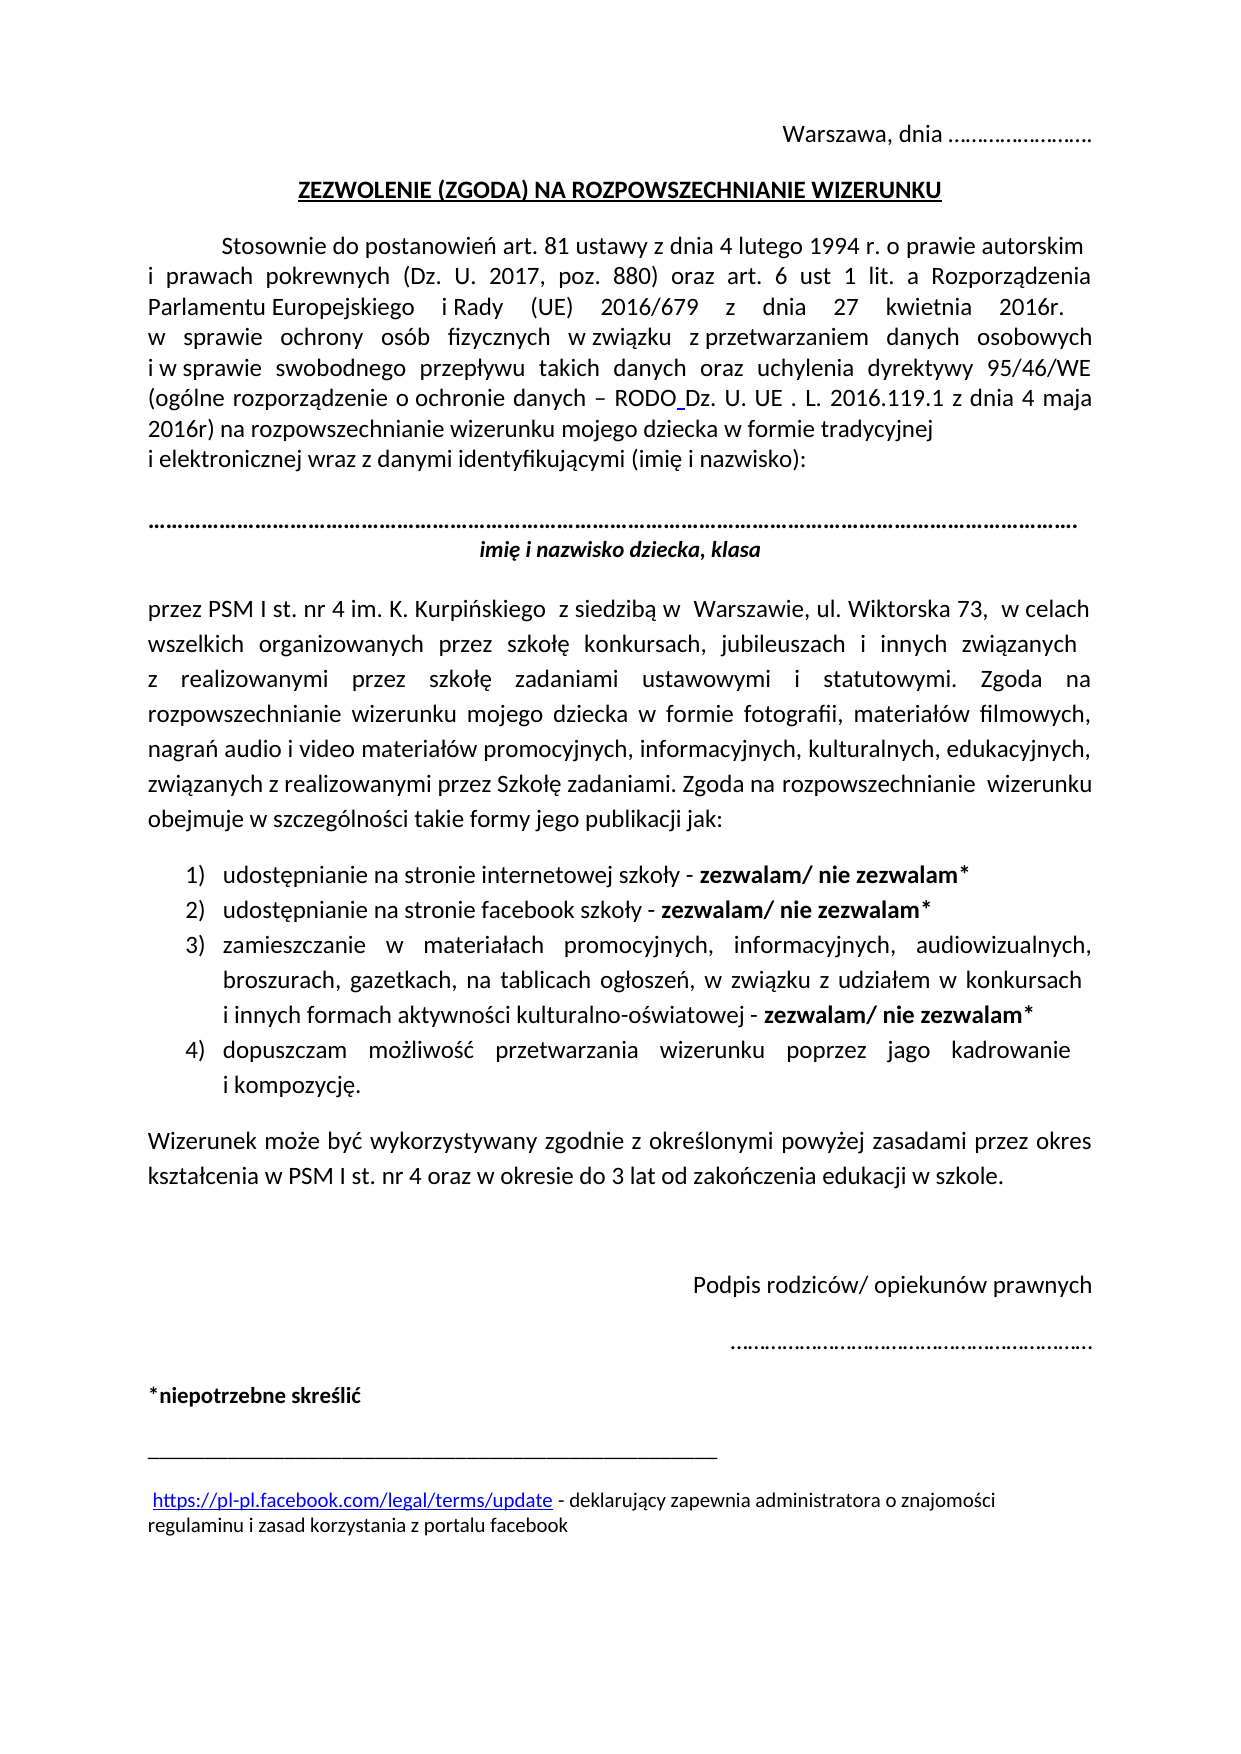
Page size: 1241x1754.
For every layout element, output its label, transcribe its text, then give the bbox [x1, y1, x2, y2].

text Stosownie do postanowień art. 81 ustawy z dnia 4 lutego 1994 r. o prawie autorskim i prawach pokrewnych (Dz. U. 2017, poz. 880) oraz art. 6 ust 1 lit. a Rozporządzenia Parlamentu Europejskiego i Rady (UE) 2016/679 z dnia 27 kwietnia 2016r. w sprawie ochrony osób fizycznych w związku z przetwarzaniem danych osobowych i w sprawie swobodnego przepływu takich danych oraz uchylenia dyrektywy 95/46/WE (ogólne rozporządzenie o ochronie danych – RODO Dz. U. UE . L. 2016.119.1 z dnia 4 maja 2016r) na rozpowszechnianie wizerunku mojego dziecka w formie tradycyjnej [148, 230, 1093, 443]
text i elektronicznej wraz z danymi identyfikującymi (imię i nazwisko): [148, 443, 1093, 474]
text __________________________________________________ [148, 1434, 1093, 1462]
text Wizerunek może być wykorzystywany zgodnie z określonymi powyżej zasadami przez okres kształcenia w PSM I st. nr 4 oraz w okresie do 3 lat od zakończenia edukacji w szkole. [148, 1125, 1093, 1191]
text https://pl-pl.facebook.com/legal/terms/update - deklarujący zapewnia administratora o znajomości regulaminu i zasad korzystania z portalu facebook [148, 1487, 1093, 1538]
text Podpis rodziców/ opiekunów prawnych [148, 1269, 1093, 1300]
text przez PSM I st. nr 4 im. K. Kurpińskiego z siedzibą w Warszawie, ul. Wiktorska 73, w celach wszelkich organizowanych przez szkołę konkursach, jubileuszach i innych związanych z realizowanymi przez szkołę zadaniami ustawowymi i statutowymi. Zgoda na rozpowszechnianie wizerunku mojego dziecka w formie fotografii, materiałów filmowych, nagrań audio i video materiałów promocyjnych, informacyjnych, kulturalnych, edukacyjnych, związanych z realizowanymi przez Szkołę zadaniami. Zgoda na rozpowszechnianie wizerunku obejmuje w szczególności takie formy jego publikacji jak: [148, 593, 1093, 834]
list zamieszczanie w materiałach promocyjnych, informacyjnych, audiowizualnych, broszurach, gazetkach, na tablicach ogłoszeń, w związku z udziałem w konkursach i innych formach aktywności kulturalno-oświatowej - zezwalam/ nie zezwalam* [185, 929, 1093, 1030]
list dopuszczam możliwość przetwarzania wizerunku poprzez jago kadrowanie i kompozycję. [185, 1034, 1093, 1100]
list udostępnianie na stronie facebook szkoły - zezwalam/ nie zezwalam* [185, 894, 1093, 925]
list udostępnianie na stronie internetowej szkoły - zezwalam/ nie zezwalam* [185, 859, 1093, 890]
text …………………………………………………………………………………………………………………………………………. [148, 504, 1093, 535]
text ZEZWOLENIE (ZGODA) NA ROZPOWSZECHNIANIE WIZERUNKU [148, 174, 1093, 204]
text imię i nazwisko dziecka, klasa [148, 535, 1093, 563]
text Warszawa, dnia ……………………. [148, 118, 1093, 149]
text ……………………………………………………… [148, 1325, 1093, 1356]
text *niepotrzebne skreślić [148, 1381, 1093, 1409]
